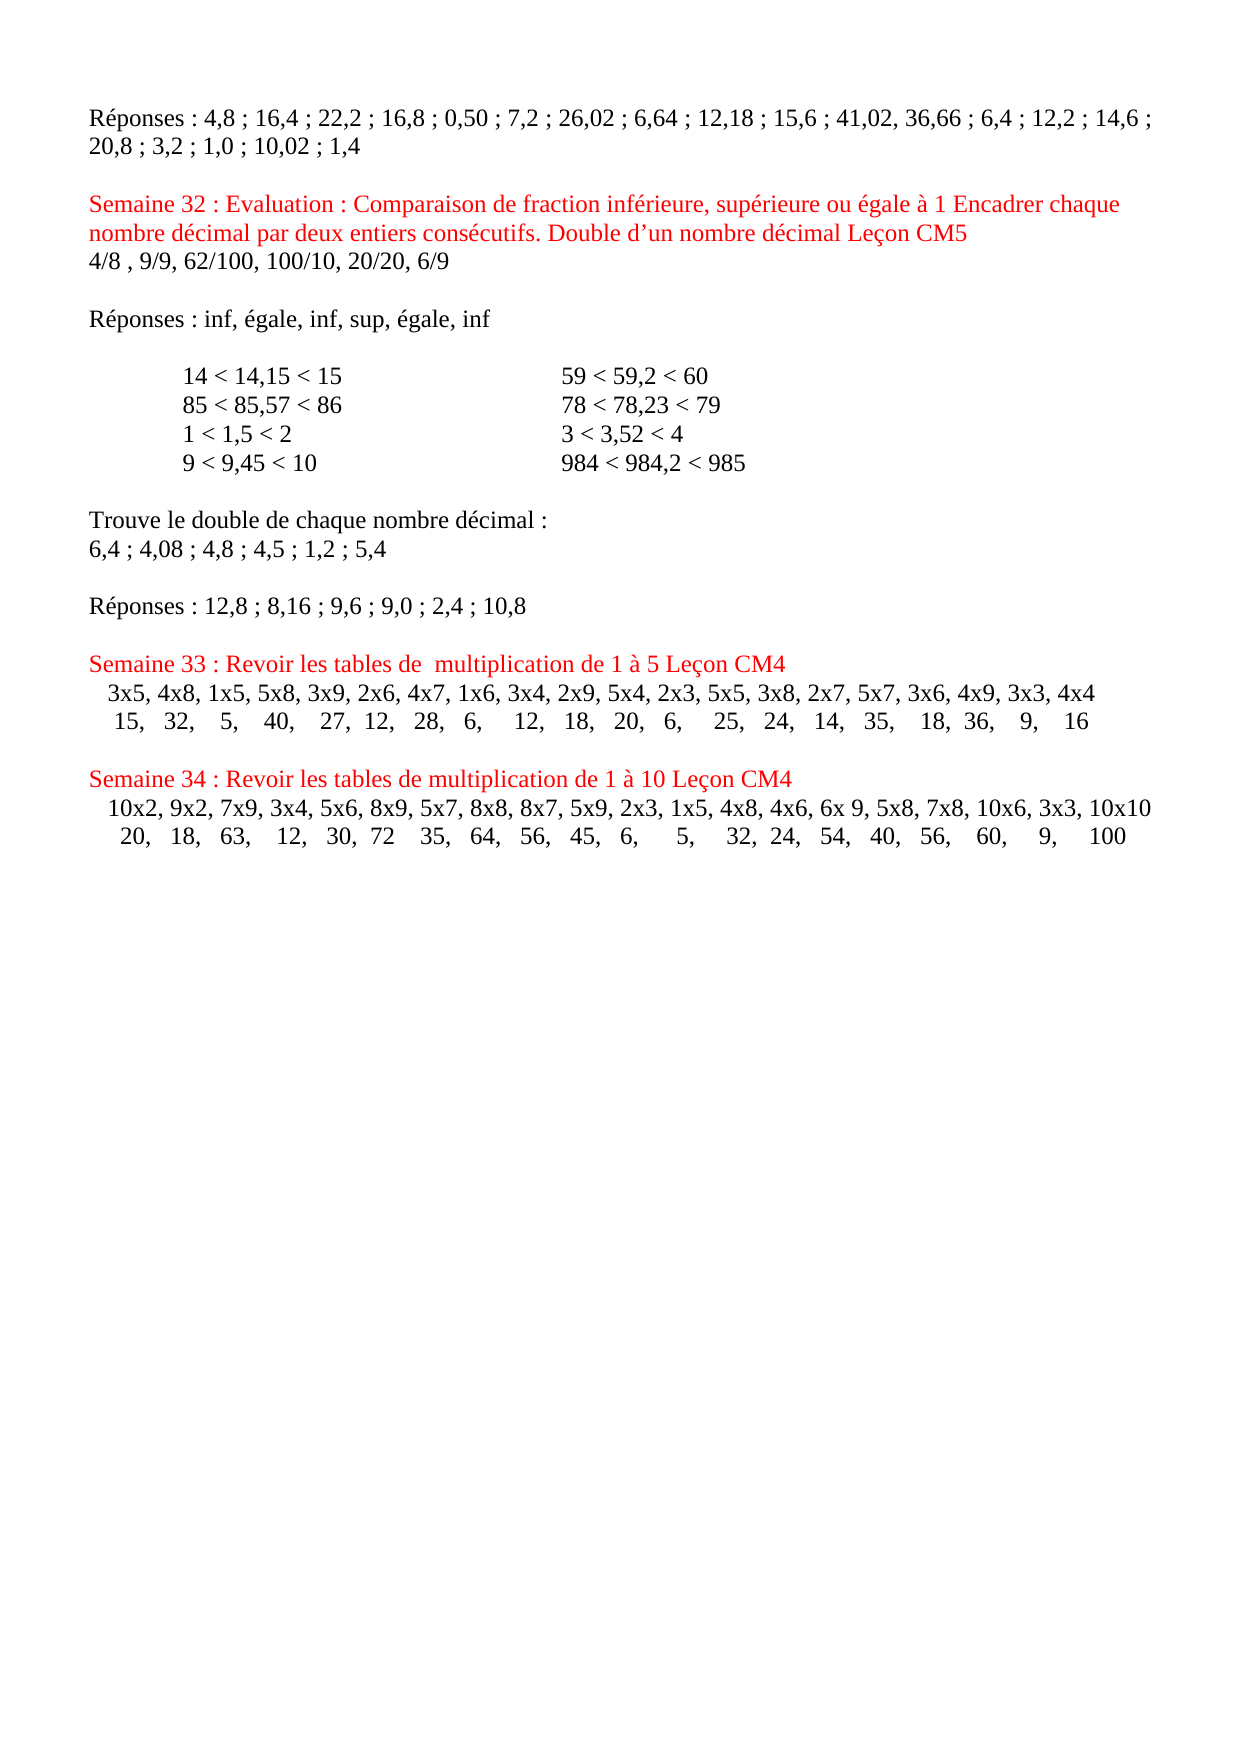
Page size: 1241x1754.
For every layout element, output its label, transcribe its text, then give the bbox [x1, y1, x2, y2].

text 9 < 9,45 < 10 984 < 984,2 < 985 [89, 448, 1167, 476]
subtitle Semaine 32 : Evaluation : Comparaison de fraction inférieure, supérieure ou égale à 1 Encadrer chaque nombre décimal par deux entiers consécutifs. Double d’un nombre décimal Leçon CM5 [89, 189, 1167, 246]
text 4/8 , 9/9, 62/100, 100/10, 20/20, 6/9 [89, 246, 1167, 275]
text 3x5, 4x8, 1x5, 5x8, 3x9, 2x6, 4x7, 1x6, 3x4, 2x9, 5x4, 2x3, 5x5, 3x8, 2x7, 5x7, 3x6, 4x9, 3x3, 4x4 15, 32, 5, 40, 27, 12, 28, 6, 12, 18, 20, 6, 25, 24, 14, 35, 18, 36, 9, 16 [89, 678, 1167, 735]
text 10x2, 9x2, 7x9, 3x4, 5x6, 8x9, 5x7, 8x8, 8x7, 5x9, 2x3, 1x5, 4x8, 4x6, 6x 9, 5x8, 7x8, 10x6, 3x3, 10x10 [89, 793, 1167, 821]
text 20, 18, 63, 12, 30, 72 35, 64, 56, 45, 6, 5, 32, 24, 54, 40, 56, 60, 9, 100 [89, 821, 1167, 874]
text 14 < 14,15 < 15 59 < 59,2 < 60 [89, 361, 1167, 390]
text Réponses : 12,8 ; 8,16 ; 9,6 ; 9,0 ; 2,4 ; 10,8 [89, 591, 1167, 620]
text Réponses : inf, égale, inf, sup, égale, inf [89, 304, 1167, 333]
text 85 < 85,57 < 86 78 < 78,23 < 79 [89, 390, 1167, 419]
text 1 < 1,5 < 2 3 < 3,52 < 4 [89, 419, 1167, 448]
text Semaine 33 : Revoir les tables de multiplication de 1 à 5 Leçon CM4 [89, 649, 1167, 678]
text Trouve le double de chaque nombre décimal : [89, 505, 1167, 534]
text Réponses : 4,8 ; 16,4 ; 22,2 ; 16,8 ; 0,50 ; 7,2 ; 26,02 ; 6,64 ; 12,18 ; 15,6 ; 41,02, 36,66 ; 6,4 ; 12,2 ; 14,6 ; 20,8 ; 3,2 ; 1,0 ; 10,02 ; 1,4 [89, 103, 1167, 160]
text 6,4 ; 4,08 ; 4,8 ; 4,5 ; 1,2 ; 5,4 [89, 534, 1167, 563]
text Semaine 34 : Revoir les tables de multiplication de 1 à 10 Leçon CM4 [89, 764, 1167, 793]
